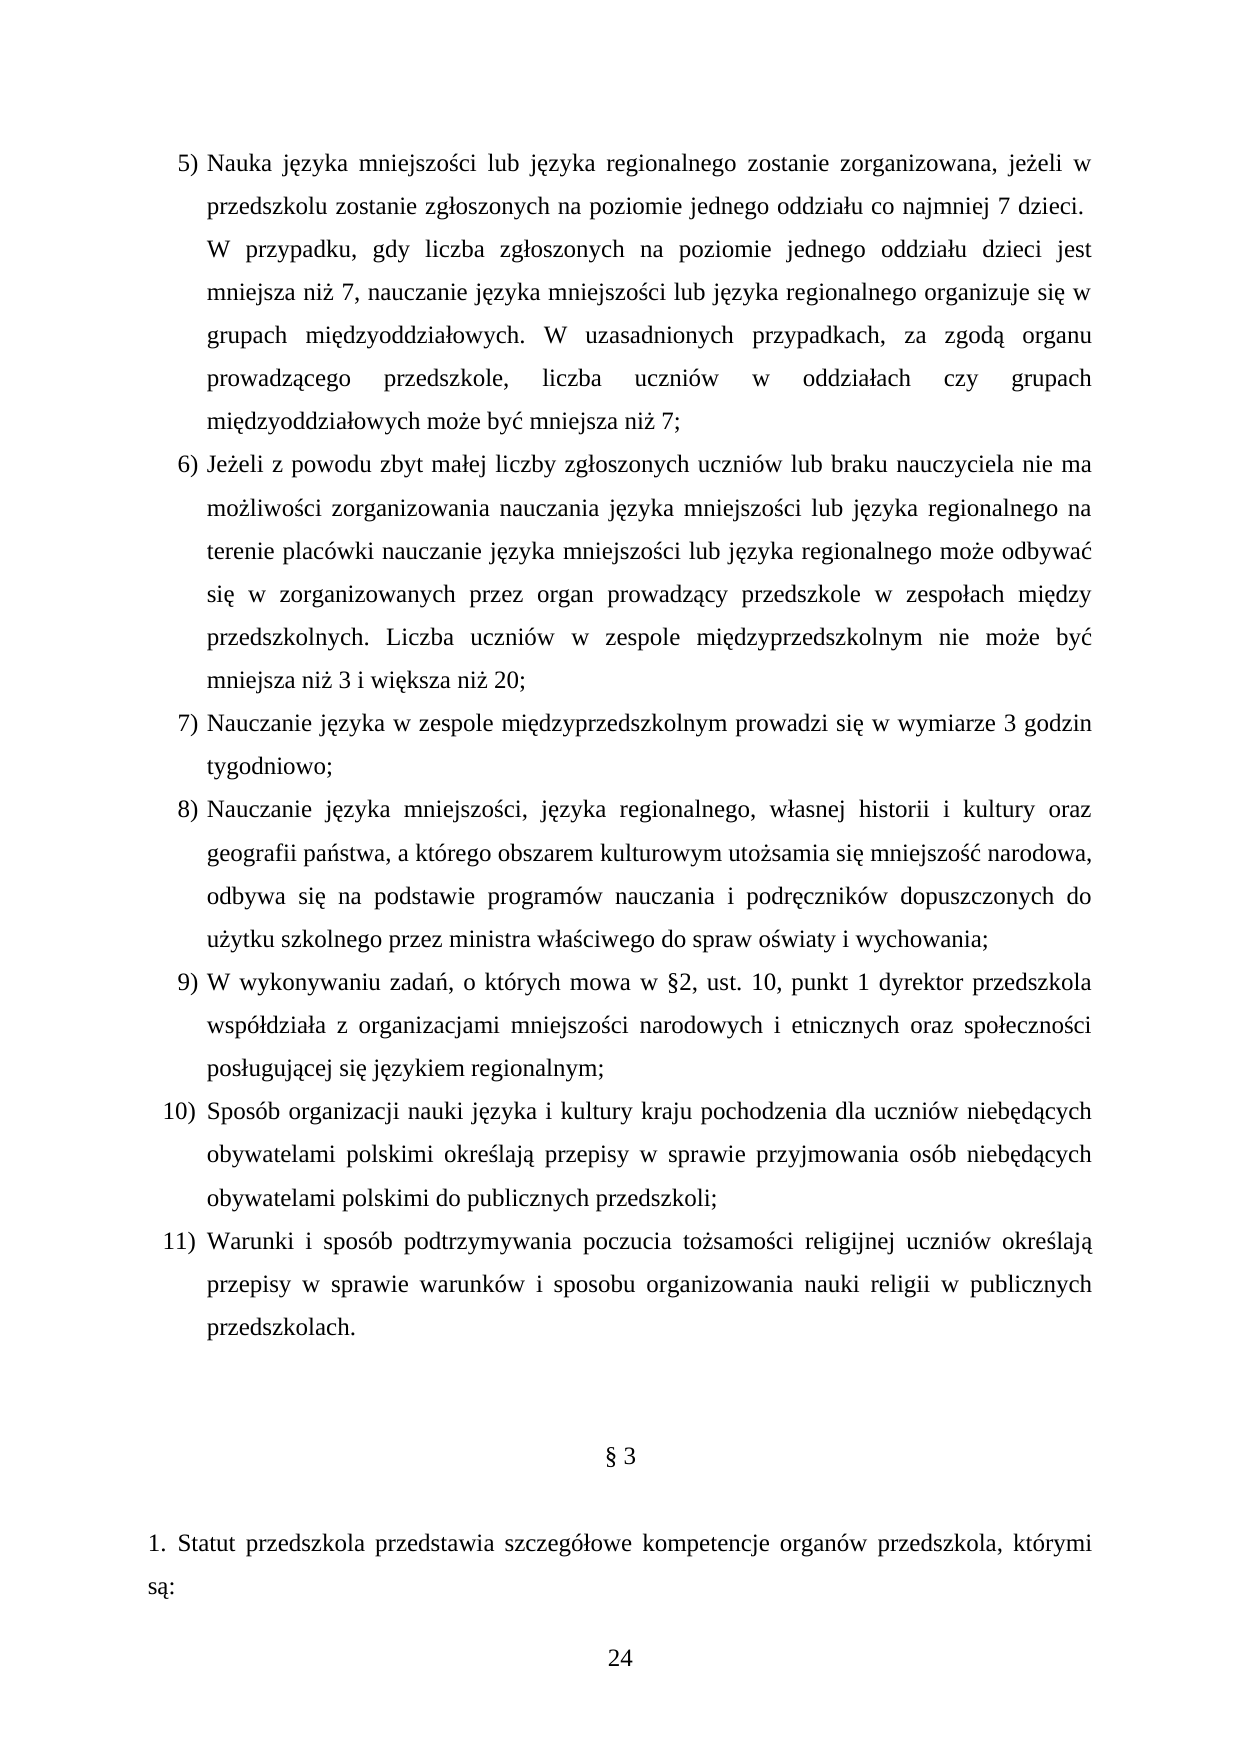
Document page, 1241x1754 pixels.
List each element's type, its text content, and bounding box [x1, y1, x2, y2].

list Warunki i sposób podtrzymywania poczucia tożsamości religijnej uczniów określają przepisy w sprawie warunków i sposobu organizowania nauki religii w publicznych przedszkolach. [162, 1226, 1093, 1341]
list Jeżeli z powodu zbyt małej liczby zgłoszonych uczniów lub braku nauczyciela nie ma możliwości zorganizowania nauczania języka mniejszości lub języka regionalnego na terenie placówki nauczanie języka mniejszości lub języka regionalnego może odbywać się w zorganizowanych przez organ prowadzący przedszkole w zespołach między przedszkolnych. Liczba uczniów w zespole międzyprzedszkolnym nie może być mniejsza niż 3 i większa niż 20; [177, 449, 1093, 694]
list Nauczanie języka mniejszości, języka regionalnego, własnej historii i kultury oraz geografii państwa, a którego obszarem kulturowym utożsamia się mniejszość narodowa, odbywa się na podstawie programów nauczania i podręczników dopuszczonych do użytku szkolnego przez ministra właściwego do spraw oświaty i wychowania; [177, 794, 1093, 953]
list Sposób organizacji nauki języka i kultury kraju pochodzenia dla uczniów niebędących obywatelami polskimi określają przepisy w sprawie przyjmowania osób niebędących obywatelami polskimi do publicznych przedszkoli; [162, 1096, 1093, 1211]
list W wykonywaniu zadań, o których mowa w §2, ust. 10, punkt 1 dyrektor przedszkola współdziała z organizacjami mniejszości narodowych i etnicznych oraz społeczności posługującej się językiem regionalnym; [177, 967, 1093, 1082]
list Statut przedszkola przedstawia szczegółowe kompetencje organów przedszkola, którymi są: [148, 1528, 1093, 1599]
list Nauczanie języka w zespole międzyprzedszkolnym prowadzi się w wymiarze 3 godzin tygodniowo; [177, 708, 1093, 780]
list Nauka języka mniejszości lub języka regionalnego zostanie zorganizowana, jeżeli w przedszkolu zostanie zgłoszonych na poziomie jednego oddziału co najmniej 7 dzieci. W przypadku, gdy liczba zgłoszonych na poziomie jednego oddziału dzieci jest mniejsza niż 7, nauczanie języka mniejszości lub języka regionalnego organizuje się w grupach międzyoddziałowych. W uzasadnionych przypadkach, za zgodą organu prowadzącego przedszkole, liczba uczniów w oddziałach czy grupach międzyoddziałowych może być mniejsza niż 7; [177, 148, 1093, 435]
text § 3 [148, 1441, 1093, 1470]
